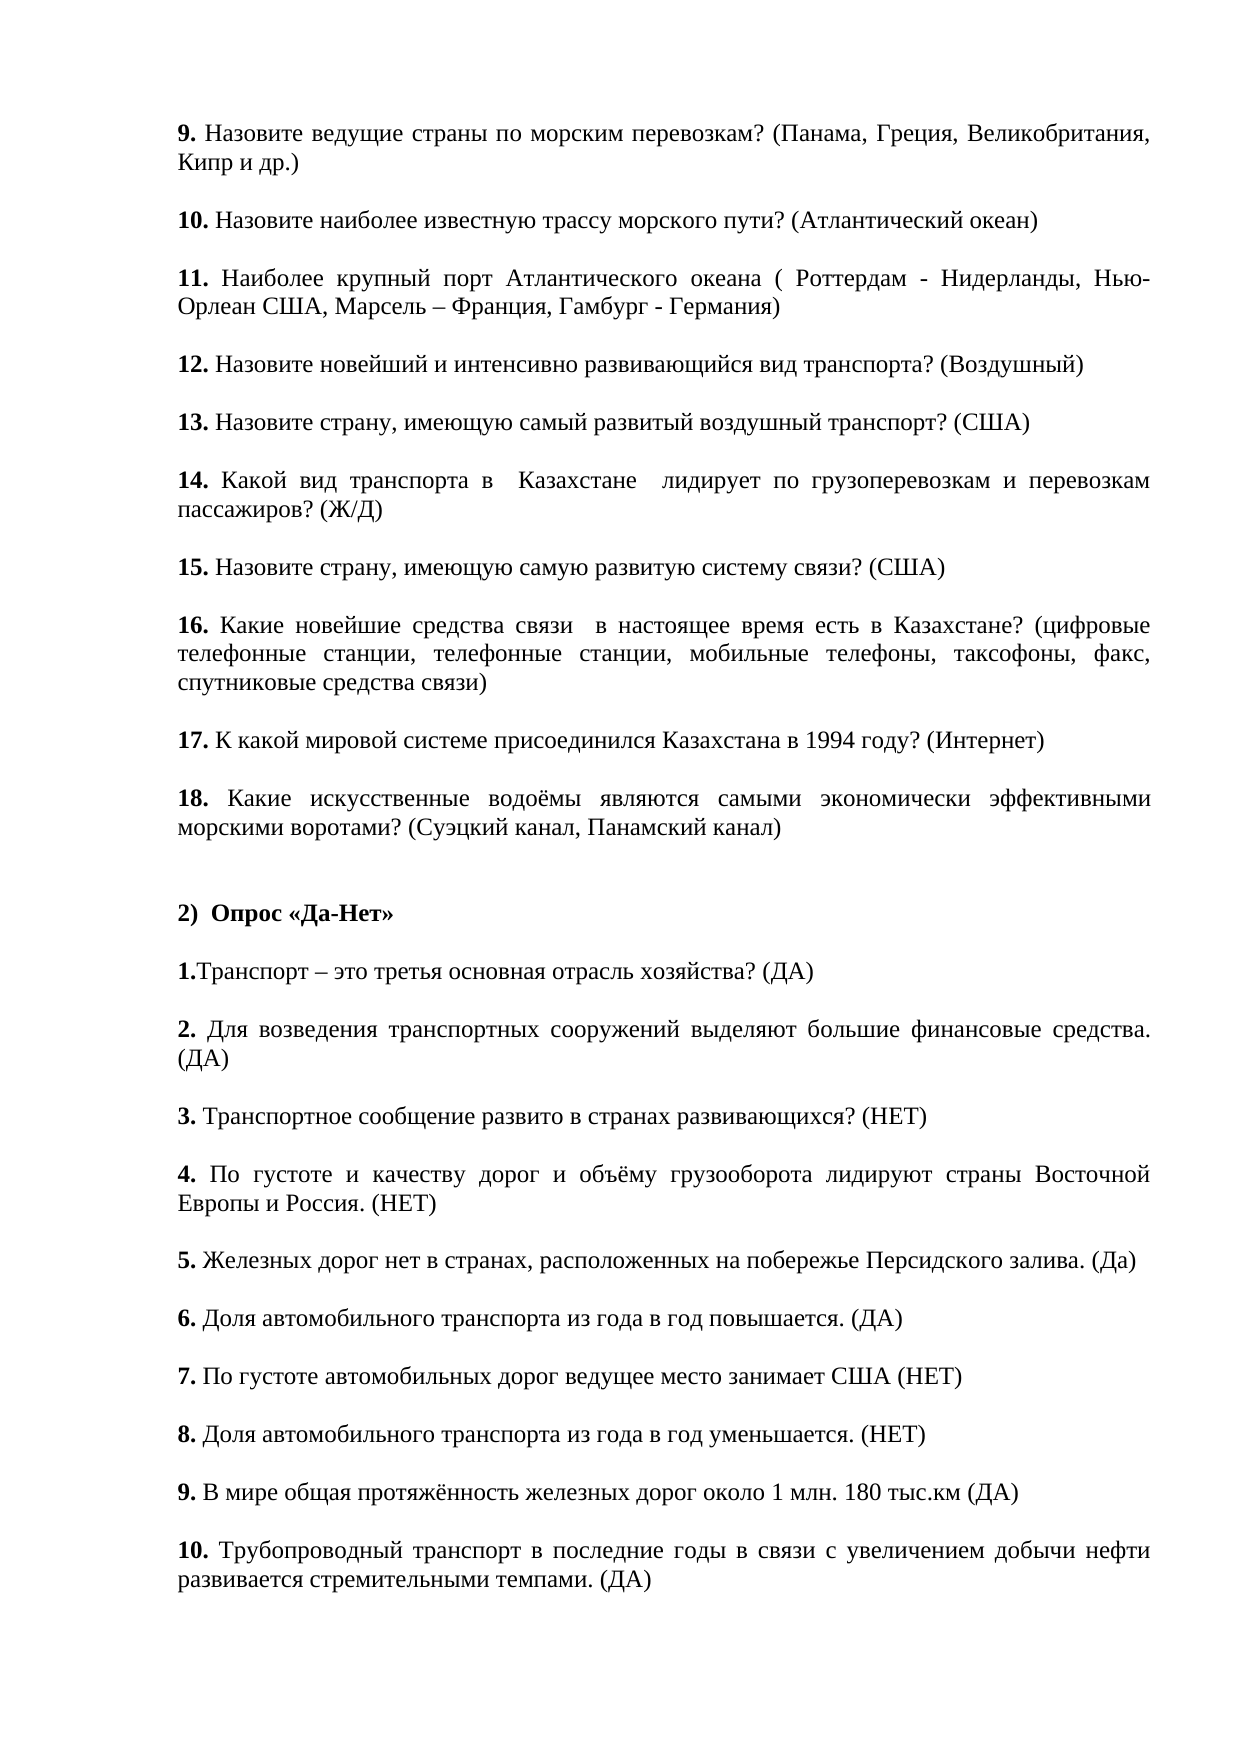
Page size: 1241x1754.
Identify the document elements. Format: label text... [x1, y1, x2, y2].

text 2) Опрос «Да-Нет» [177, 870, 1152, 927]
text 6. Доля автомобильного транспорта из года в год повышается. (ДА) [177, 1303, 1152, 1332]
text 2. Для возведения транспортных сооружений выделяют большие финансовые средства. (ДА) [177, 1014, 1152, 1072]
text 14. Какой вид транспорта в Казахстане лидирует по грузоперевозкам и перевозкам пассажиров? (Ж/Д) [177, 465, 1152, 523]
text 4. По густоте и качеству дорог и объёму грузооборота лидируют страны Восточной Европы и Россия. (НЕТ) [177, 1159, 1152, 1216]
text 1.Транспорт – это третья основная отрасль хозяйства? (ДА) [177, 956, 1152, 985]
text 12. Назовите новейший и интенсивно развивающийся вид транспорта? (Воздушный) [177, 349, 1152, 378]
text 9. В мире общая протяжённость железных дорог около 1 млн. 180 тыс.км (ДА) [177, 1477, 1152, 1506]
text 10. Трубопроводный транспорт в последние годы в связи с увеличением добычи нефти развивается стремительными темпами. (ДА) [177, 1535, 1152, 1593]
text 11. Наиболее крупный порт Атлантического океана ( Роттердам - Нидерланды, Нью-Орлеан США, Марсель – Франция, Гамбург - Германия) [177, 263, 1152, 320]
text 15. Назовите страну, имеющую самую развитую систему связи? (США) [177, 552, 1152, 581]
text 17. К какой мировой системе присоединился Казахстана в 1994 году? (Интернет) [177, 725, 1152, 754]
text 8. Доля автомобильного транспорта из года в год уменьшается. (НЕТ) [177, 1419, 1152, 1448]
text 7. По густоте автомобильных дорог ведущее место занимает США (НЕТ) [177, 1361, 1152, 1390]
text 16. Какие новейшие средства связи в настоящее время есть в Казахстане? (цифровые телефонные станции, телефонные станции, мобильные телефоны, таксофоны, факс, спутниковые средства связи) [177, 610, 1152, 696]
text 10. Назовите наиболее известную трассу морского пути? (Атлантический океан) [177, 205, 1152, 233]
text 3. Транспортное сообщение развито в странах развивающихся? (НЕТ) [177, 1101, 1152, 1130]
text 5. Железных дорог нет в странах, расположенных на побережье Персидского залива. (Да) [177, 1246, 1152, 1274]
text 13. Назовите страну, имеющую самый развитый воздушный транспорт? (США) [177, 407, 1152, 436]
text 18. Какие искусственные водоёмы являются самыми экономически эффективными морскими воротами? (Суэцкий канал, Панамский канал) [177, 783, 1152, 841]
text 9. Назовите ведущие страны по морским перевозкам? (Панама, Греция, Великобритания, Кипр и др.) [177, 118, 1152, 176]
